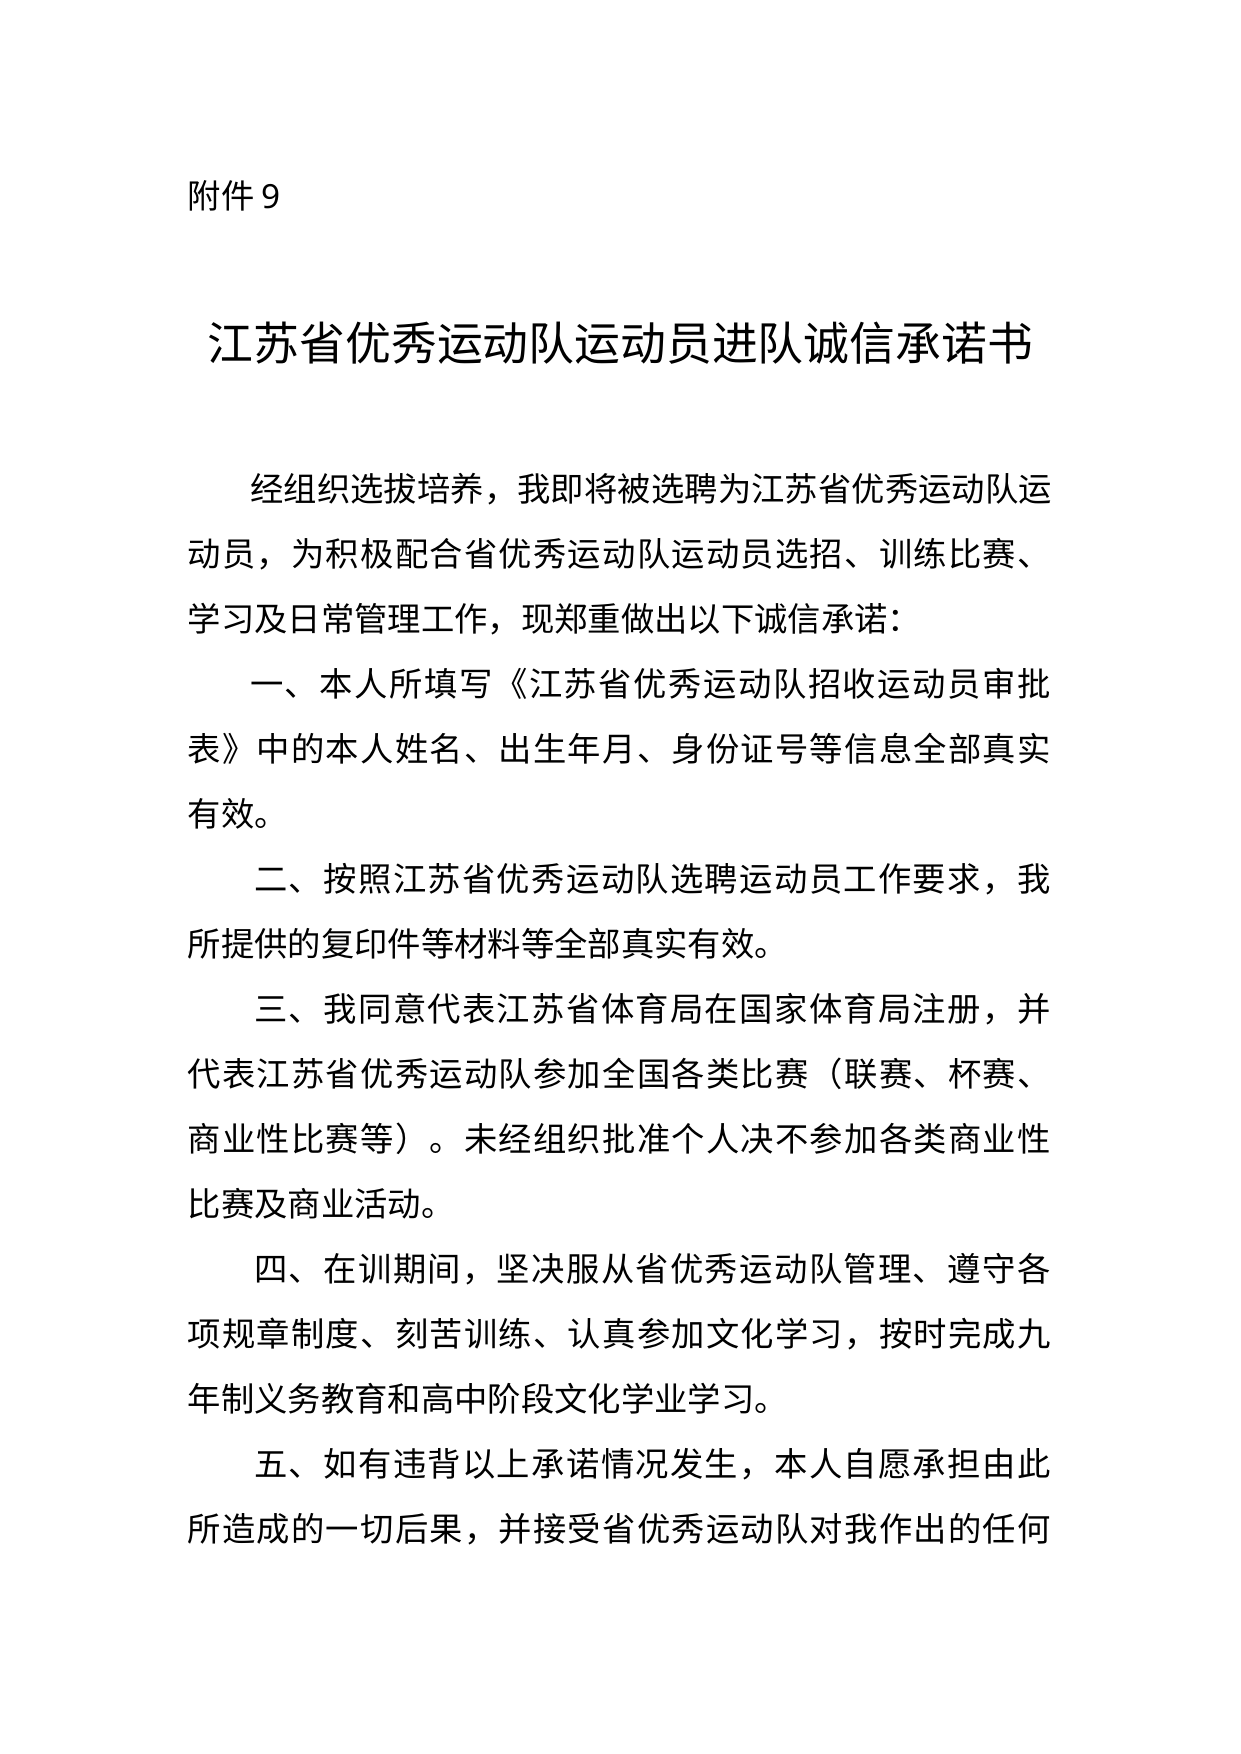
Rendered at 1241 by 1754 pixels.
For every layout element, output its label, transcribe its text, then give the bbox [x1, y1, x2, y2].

text 二、按照江苏省优秀运动队选聘运动员工作要求，我所提供的复印件等材料等全部真实有效。 [187, 844, 1053, 974]
text 三、我同意代表江苏省体育局在国家体育局注册，并代表江苏省优秀运动队参加全国各类比赛（联赛、杯赛、商业性比赛等）。未经组织批准个人决不参加各类商业性比赛及商业活动。 [187, 974, 1053, 1234]
text 一、本人所填写《江苏省优秀运动队招收运动员审批表》中的本人姓名、出生年月、身份证号等信息全部真实有效。 [187, 649, 1053, 844]
text 经组织选拔培养，我即将被选聘为江苏省优秀运动队运动员，为积极配合省优秀运动队运动员选招、训练比赛、学习及日常管理工作，现郑重做出以下诚信承诺： [187, 454, 1053, 649]
text 附件9 [187, 162, 1053, 227]
text 四、在训期间，坚决服从省优秀运动队管理、遵守各项规章制度、刻苦训练、认真参加文化学习，按时完成九年制义务教育和高中阶段文化学业学习。 [187, 1234, 1053, 1429]
text 江苏省优秀运动队运动员进队诚信承诺书 [187, 292, 1053, 389]
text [187, 1429, 1053, 1559]
